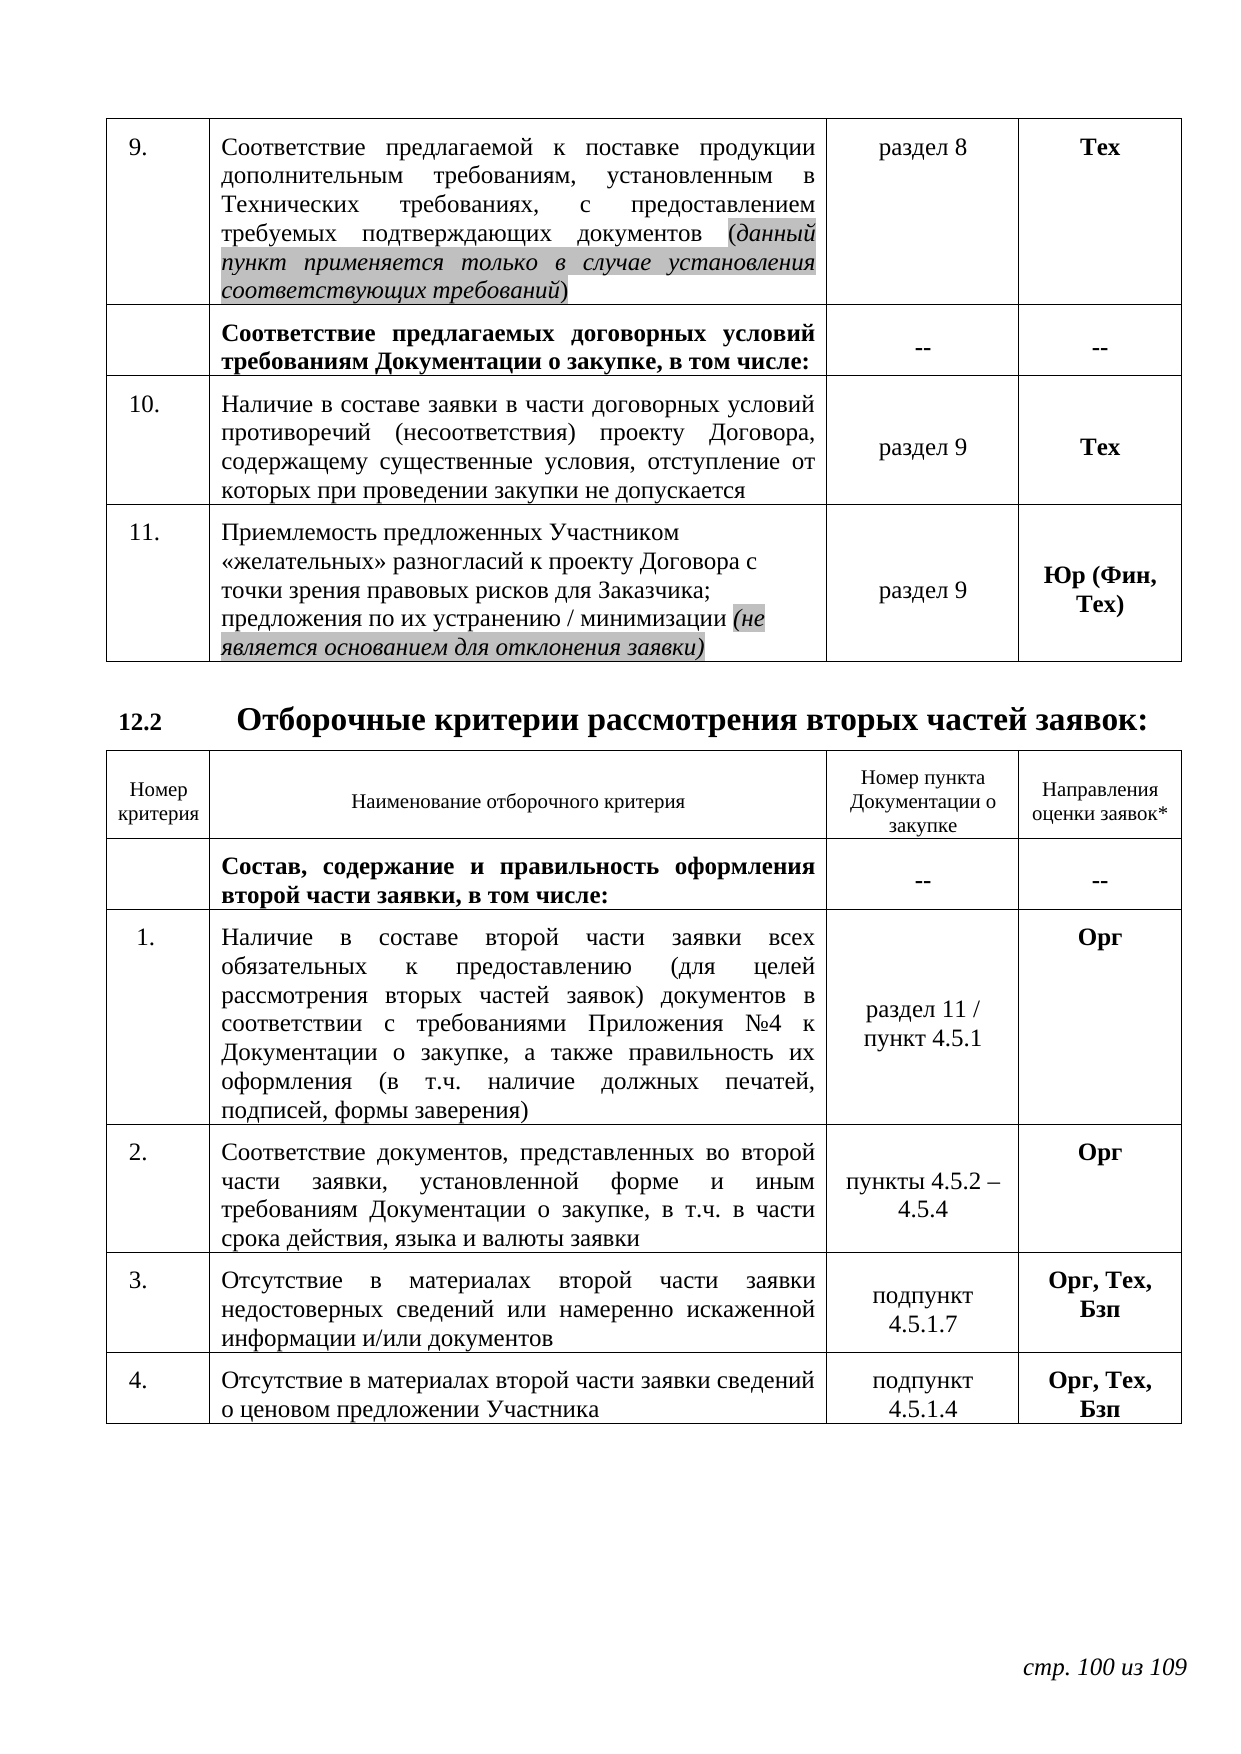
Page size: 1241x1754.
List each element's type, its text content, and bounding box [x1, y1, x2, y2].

table_cell -- [827, 305, 1018, 375]
table_cell Соответствие предлагаемых договорных условий требованиям Документации о закупке, в том числе: [210, 305, 826, 375]
table_cell раздел 9 [827, 505, 1018, 661]
table_cell Состав, содержание и правильность оформления второй части заявки, в том числе: [210, 839, 826, 909]
table_cell [107, 1253, 209, 1352]
table_cell Соответствие предлагаемой к поставке продукции дополнительным требованиям, установленным в Технических требованиях, с предоставлением требуемых подтверждающих документов (данный пункт применяется только в случае установления соответствующих требований) [210, 119, 826, 304]
table_cell [107, 305, 209, 375]
table_cell Орг, Тех, Бзп [1019, 1253, 1181, 1352]
table_cell [107, 839, 209, 909]
table_cell -- [1019, 305, 1181, 375]
table_cell раздел 9 [827, 376, 1018, 504]
table_header Наименование отборочного критерия [210, 751, 826, 838]
table_cell подпункт 4.5.1.7 [827, 1253, 1018, 1352]
table_cell [107, 1125, 209, 1252]
table_header Номер пункта Документации о закупке [827, 751, 1018, 838]
table_cell Орг, Тех, Бзп [1019, 1353, 1181, 1423]
table_cell [107, 505, 209, 661]
table_cell Отсутствие в материалах второй части заявки сведений о ценовом предложении Участника [210, 1353, 826, 1423]
table_cell Орг [1019, 1125, 1181, 1252]
table_cell -- [1019, 839, 1181, 909]
table_header Направления оценки заявок* [1019, 751, 1181, 838]
table_cell раздел 11 / пункт 4.5.1 [827, 910, 1018, 1123]
table_cell Тех [1019, 376, 1181, 504]
table_cell Отсутствие в материалах второй части заявки недостоверных сведений или намеренно искаженной информации и/или документов [210, 1253, 826, 1352]
table_cell -- [827, 839, 1018, 909]
table_cell Наличие в составе заявки в части договорных условий противоречий (несоответствия) проекту Договора, содержащему существенные условия, отступление от которых при проведении закупки не допускается [210, 376, 826, 504]
table_cell [107, 376, 209, 504]
table_cell пункты 4.5.2 – 4.5.4 [827, 1125, 1018, 1252]
table_cell Тех [1019, 119, 1181, 304]
table_cell [107, 119, 209, 304]
table_cell Орг [1019, 910, 1181, 1123]
table_cell Наличие в составе второй части заявки всех обязательных к предоставлению (для целей рассмотрения вторых частей заявок) документов в соответствии с требованиями Приложения №4 к Документации о закупке, а также правильность их оформления (в т.ч. наличие должных печатей, подписей, формы заверения) [210, 910, 826, 1123]
table_cell Приемлемость предложенных Участником «желательных» разногласий к проекту Договора с точки зрения правовых рисков для Заказчика; предложения по их устранению / минимизации (не является основанием для отклонения заявки) [210, 505, 826, 661]
subtitle Отборочные критерии рассмотрения вторых частей заявок: [118, 699, 1181, 738]
table_cell раздел 8 [827, 119, 1018, 304]
table_cell [107, 910, 209, 1123]
table_cell Юр (Фин, Тех) [1019, 505, 1181, 661]
table_cell Соответствие документов, представленных во второй части заявки, установленной форме и иным требованиям Документации о закупке, в т.ч. в части срока действия, языка и валюты заявки [210, 1125, 826, 1252]
table_header Номер критерия [107, 751, 209, 838]
table_cell подпункт 4.5.1.4 [827, 1353, 1018, 1423]
table_cell [107, 1353, 209, 1423]
